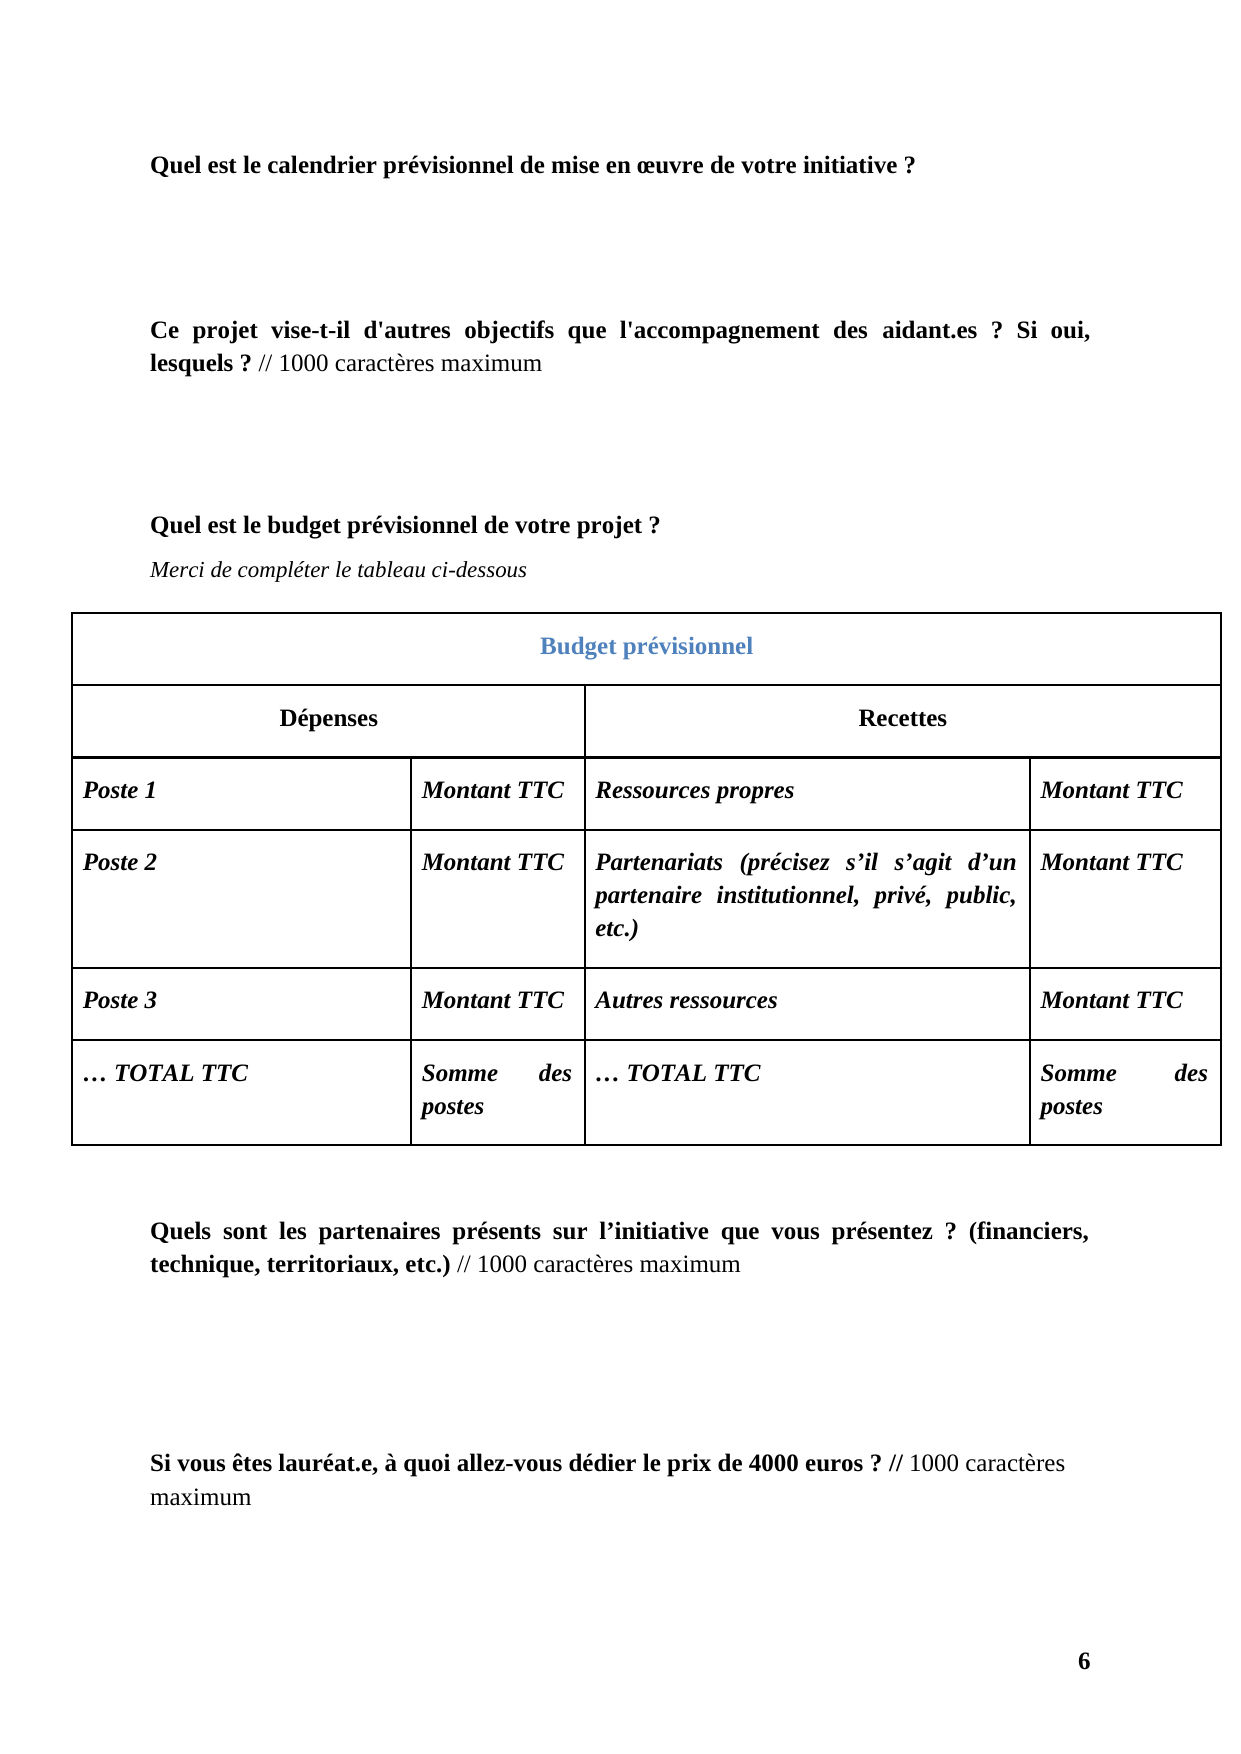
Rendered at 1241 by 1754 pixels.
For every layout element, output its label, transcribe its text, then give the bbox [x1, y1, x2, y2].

table_cell Dépenses [73, 686, 584, 756]
table_cell Montant TTC [1031, 759, 1220, 828]
text Quel est le calendrier prévisionnel de mise en œuvre de votre initiative ? [150, 150, 1090, 179]
table_cell Montant TTC [412, 831, 584, 967]
table_cell Autres ressources [586, 969, 1029, 1039]
text Merci de compléter le tableau ci-dessous [150, 556, 1090, 586]
text Ce projet vise-t-il d'autres objectifs que l'accompagnement des aidant.es ? Si oui, lesquels ? // 1000 caractères maximum [150, 344, 1090, 381]
text Quel est le budget prévisionnel de votre projet ? [150, 510, 1090, 539]
table_cell Montant TTC [412, 969, 584, 1039]
table_cell … TOTAL TTC [73, 1041, 410, 1144]
table_cell Somme des postes [1031, 1041, 1220, 1144]
table_cell Montant TTC [1031, 969, 1220, 1039]
table_cell Partenariats (précisez s’il s’agit d’un partenaire institutionnel, privé, public, etc.) [586, 831, 1029, 967]
table_cell Ressources propres [586, 759, 1029, 828]
table_cell Recettes [586, 686, 1220, 756]
table_cell Poste 3 [73, 969, 410, 1039]
table_cell Somme des postes [412, 1041, 584, 1144]
table_cell Poste 2 [73, 831, 410, 967]
table_cell … TOTAL TTC [586, 1041, 1029, 1144]
table_header Budget prévisionnel [73, 614, 1220, 684]
table_cell Montant TTC [1031, 831, 1220, 967]
table_cell Montant TTC [412, 759, 584, 828]
text Si vous êtes lauréat.e, à quoi allez-vous dédier le prix de 4000 euros ? // 1000 caractères maximum [150, 1448, 1090, 1510]
text Quels sont les partenaires présents sur l’initiative que vous présentez ? (financiers, technique, territoriaux, etc.) // 1000 caractères maximum [150, 1216, 1090, 1278]
table_cell Poste 1 [73, 759, 410, 828]
